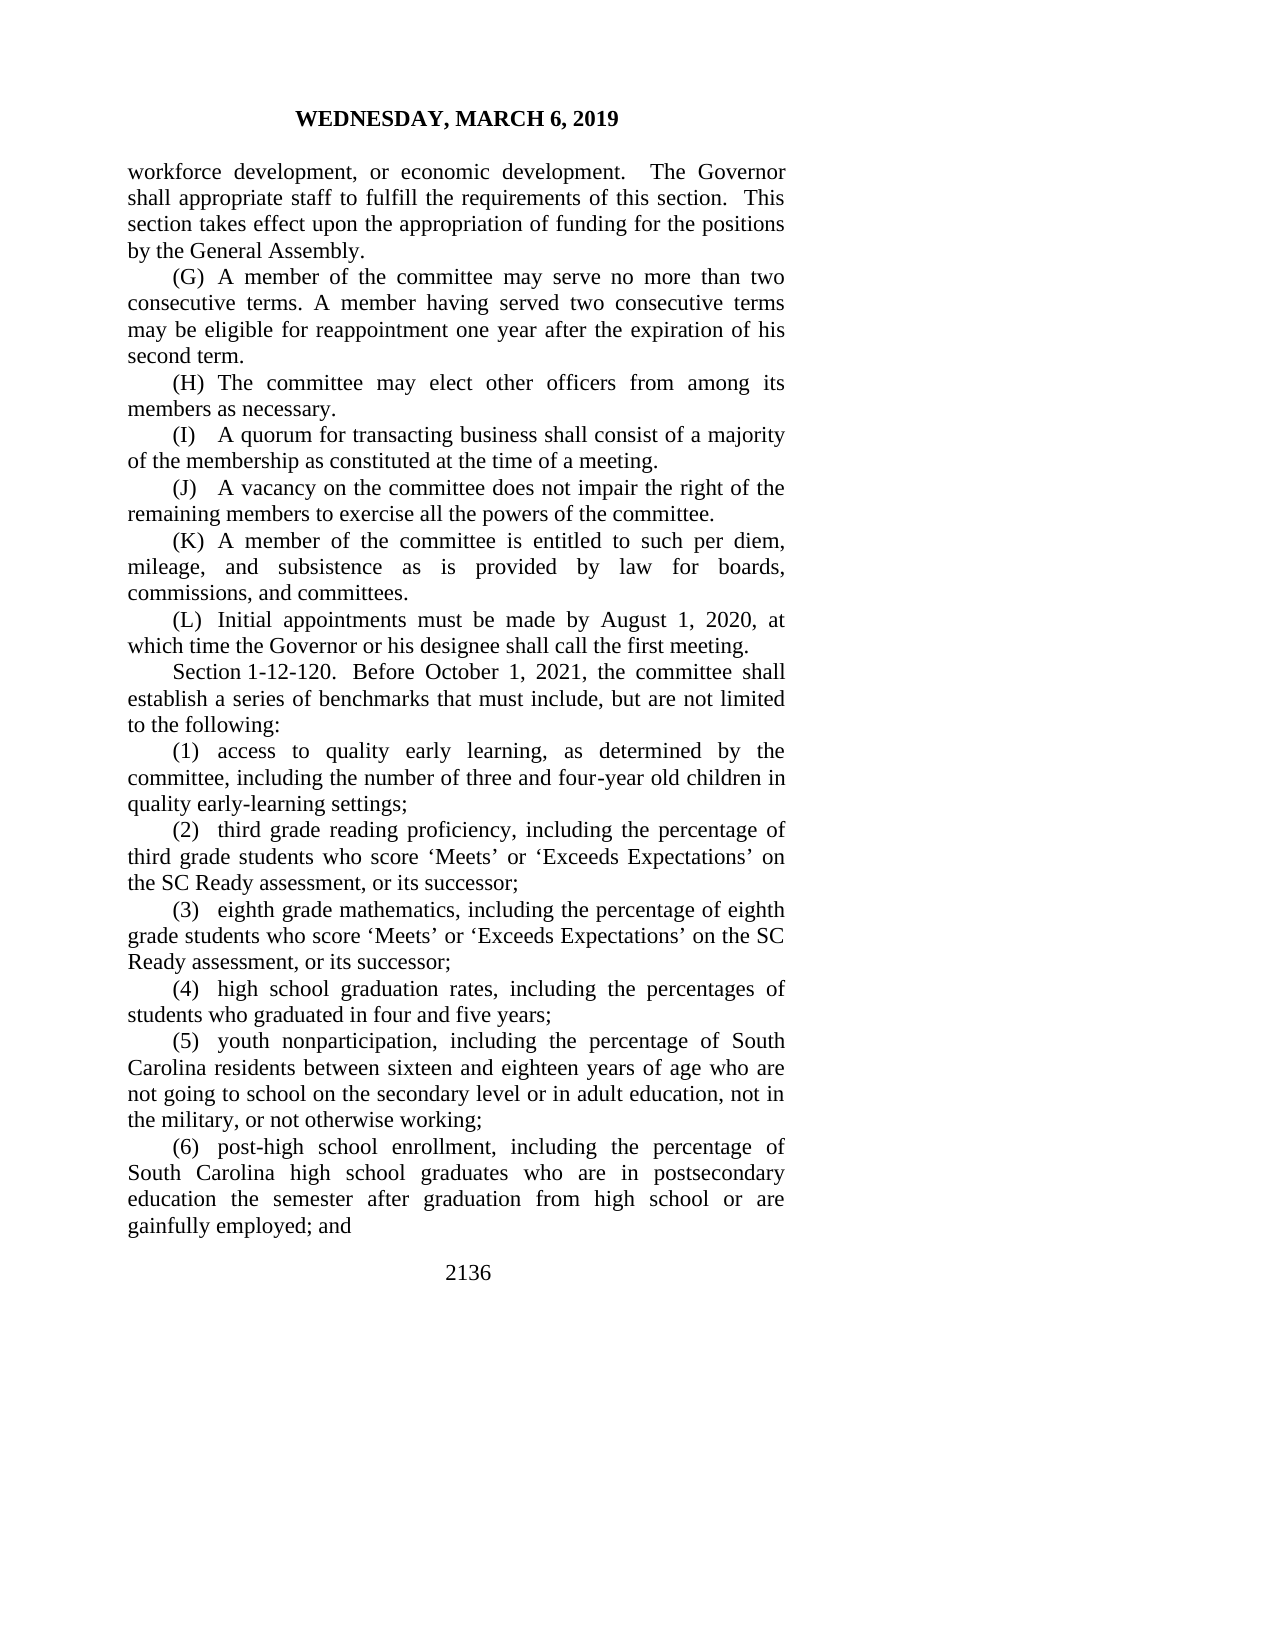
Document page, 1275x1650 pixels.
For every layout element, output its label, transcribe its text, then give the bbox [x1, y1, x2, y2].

text (J) A vacancy on the committee does not impair the right of the remaining members to exercise all the powers of the committee. [127, 474, 786, 527]
text Section 1-12-120. Before October 1, 2021, the committee shall establish a series of benchmarks that must include, but are not limited to the following: [127, 658, 786, 737]
text (G) A member of the committee may serve no more than two consecutive terms. A member having served two consecutive terms may be eligible for reappointment one year after the expiration of his second term. [127, 263, 786, 368]
text (2) third grade reading proficiency, including the percentage of third grade students who score ‘Meets’ or ‘Exceeds Expectations’ on the SC Ready assessment, or its successor; [127, 817, 786, 896]
text (1) access to quality early learning, as determined by the committee, including the number of three and four-year old children in quality early-learning settings; [127, 737, 786, 817]
text (K) A member of the committee is entitled to such per diem, mileage, and subsistence as is provided by law for boards, commissions, and committees. [127, 527, 786, 606]
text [127, 158, 786, 263]
text (4) high school graduation rates, including the percentages of students who graduated in four and five years; [127, 975, 786, 1027]
text (H) The committee may elect other officers from among its members as necessary. [127, 368, 786, 421]
text (3) eighth grade mathematics, including the percentage of eighth grade students who score ‘Meets’ or ‘Exceeds Expectations’ on the SC Ready assessment, or its successor; [127, 896, 786, 975]
text (5) youth nonparticipation, including the percentage of South Carolina residents between sixteen and eighteen years of age who are not going to school on the secondary level or in adult education, not in the military, or not otherwise working; [127, 1027, 786, 1133]
text (L) Initial appointments must be made by August 1, 2020, at which time the Governor or his designee shall call the first meeting. [127, 606, 786, 658]
text (6) post-high school enrollment, including the percentage of South Carolina high school graduates who are in postsecondary education the semester after graduation from high school or are gainfully employed; and [127, 1133, 786, 1238]
text (I) A quorum for transacting business shall consist of a majority of the membership as constituted at the time of a meeting. [127, 421, 786, 474]
